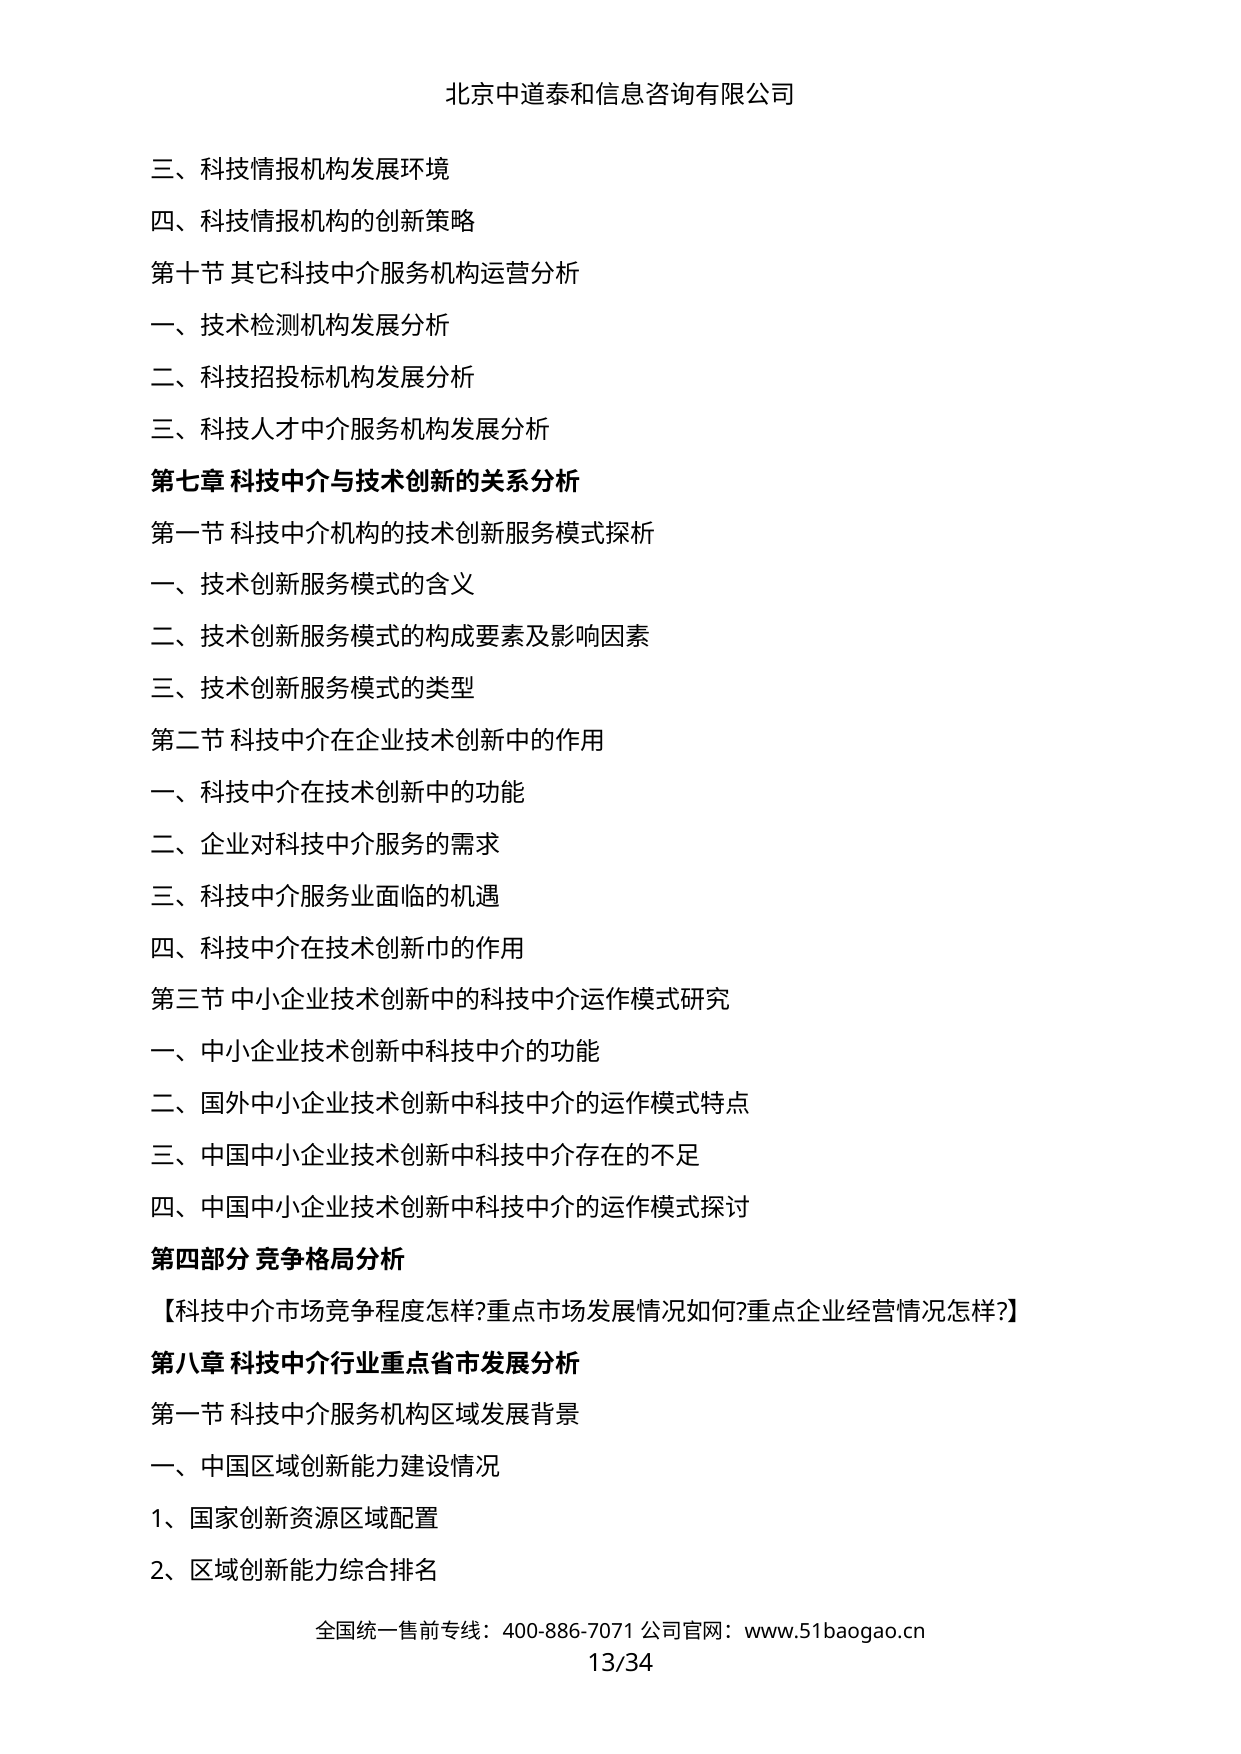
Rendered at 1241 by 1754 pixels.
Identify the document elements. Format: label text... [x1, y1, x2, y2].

text 三、科技人才中介服务机构发展分析 [150, 409, 1090, 446]
text 一、科技中介在技术创新中的功能 [150, 772, 1090, 809]
text 三、科技中介服务业面临的机遇 [150, 876, 1090, 912]
text 三、技术创新服务模式的类型 [150, 669, 1090, 705]
text 第二节 科技中介在企业技术创新中的作用 [150, 721, 1090, 757]
text 四、中国中小企业技术创新中科技中介的运作模式探讨 [150, 1187, 1090, 1224]
text 一、技术创新服务模式的含义 [150, 565, 1090, 601]
text 四、科技情报机构的创新策略 [150, 202, 1090, 238]
text 二、技术创新服务模式的构成要素及影响因素 [150, 617, 1090, 653]
text 四、科技中介在技术创新巾的作用 [150, 928, 1090, 964]
text 二、国外中小企业技术创新中科技中介的运作模式特点 [150, 1084, 1090, 1120]
text 第三节 中小企业技术创新中的科技中介运作模式研究 [150, 980, 1090, 1016]
text 二、企业对科技中介服务的需求 [150, 824, 1090, 861]
text 第十节 其它科技中介服务机构运营分析 [150, 254, 1090, 290]
text 第一节 科技中介机构的技术创新服务模式探析 [150, 513, 1090, 549]
text 三、科技情报机构发展环境 [150, 150, 1090, 186]
text 第一节 科技中介服务机构区域发展背景 [150, 1395, 1090, 1431]
text 一、中国区域创新能力建设情况 [150, 1447, 1090, 1483]
text 【科技中介市场竞争程度怎样?重点市场发展情况如何?重点企业经营情况怎样?】 [150, 1291, 1090, 1327]
text 第八章 科技中介行业重点省市发展分析 [150, 1343, 1090, 1379]
text 第四部分 竞争格局分析 [150, 1239, 1090, 1276]
text 1、国家创新资源区域配置 [150, 1499, 1090, 1535]
text 第七章 科技中介与技术创新的关系分析 [150, 461, 1090, 497]
text 二、科技招投标机构发展分析 [150, 357, 1090, 394]
text 一、技术检测机构发展分析 [150, 306, 1090, 342]
text 三、中国中小企业技术创新中科技中介存在的不足 [150, 1136, 1090, 1172]
text 2、区域创新能力综合排名 [150, 1551, 1090, 1587]
text 一、中小企业技术创新中科技中介的功能 [150, 1032, 1090, 1068]
